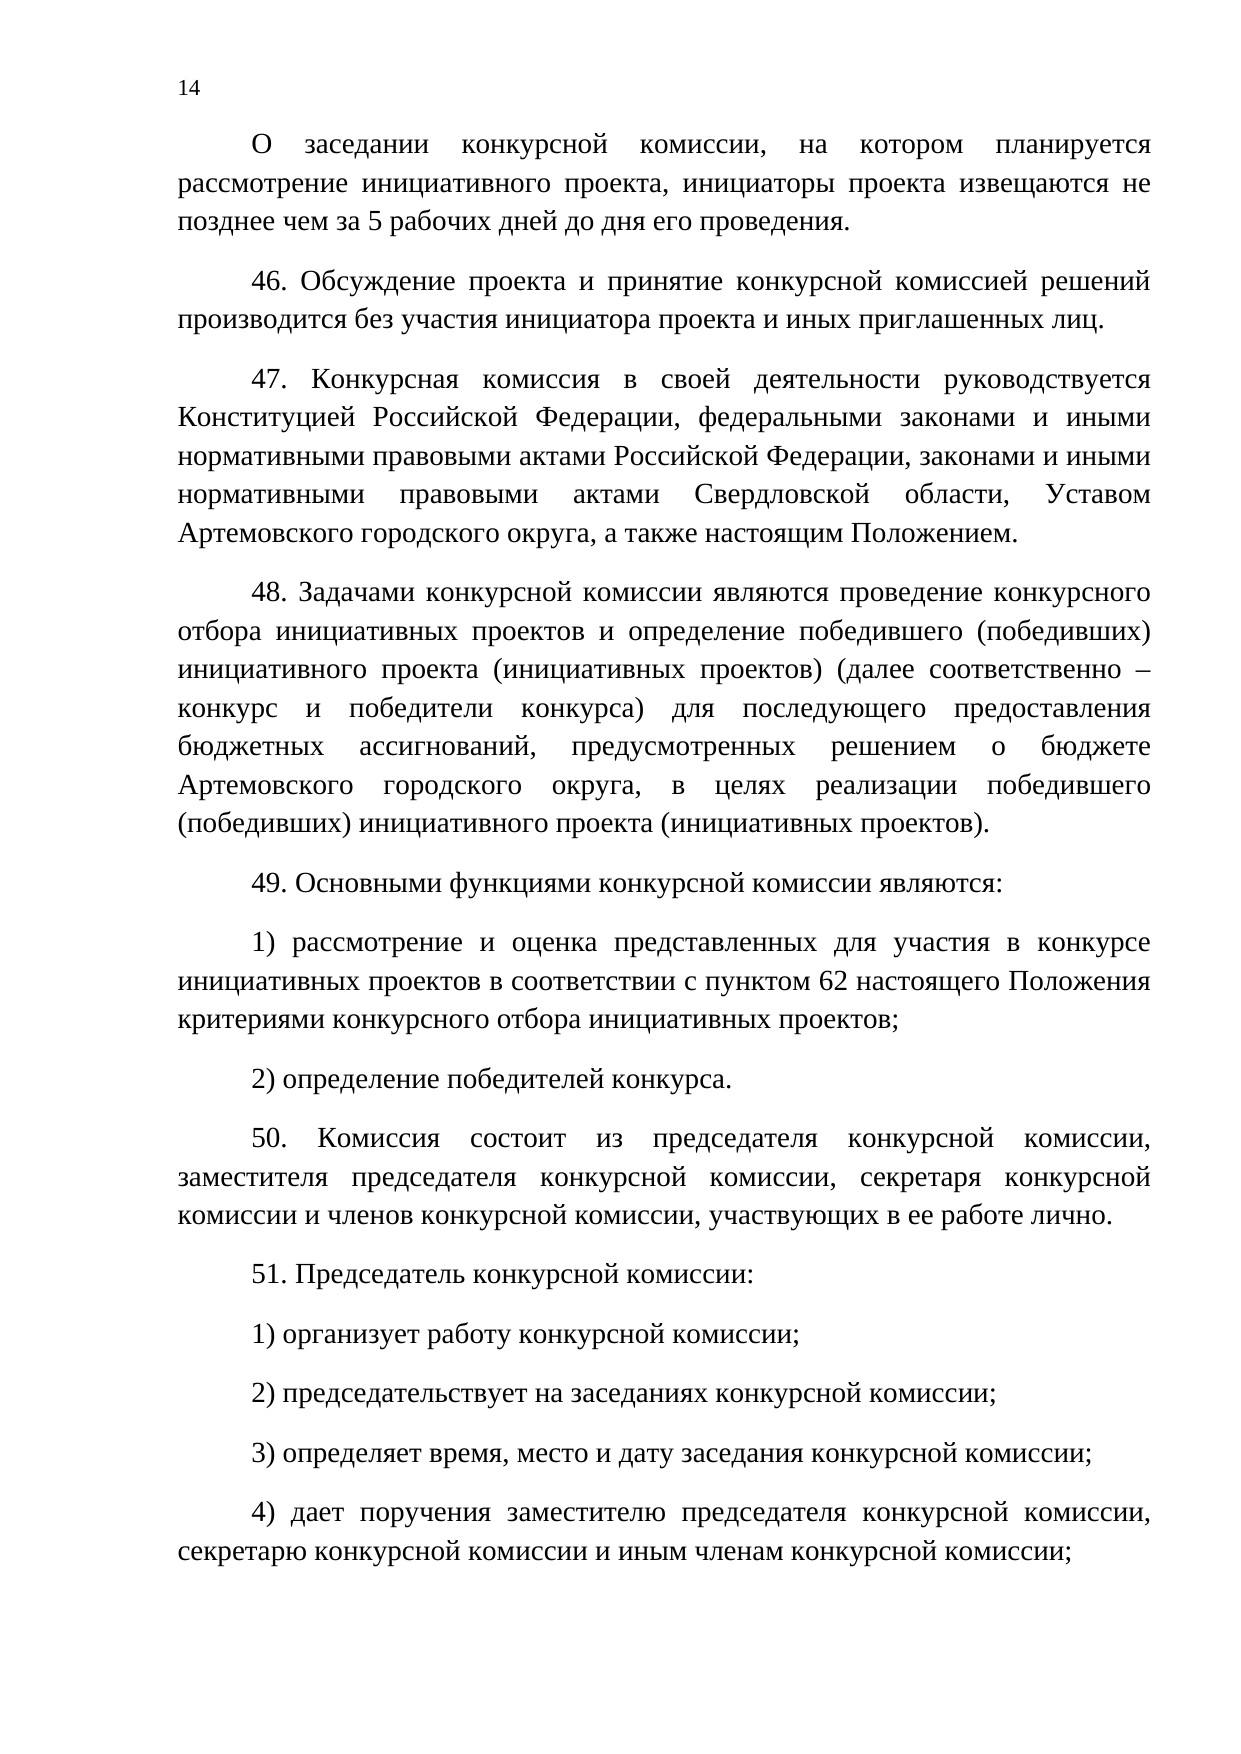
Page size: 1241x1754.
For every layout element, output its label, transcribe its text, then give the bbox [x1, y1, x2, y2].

text 3) определяет время, место и дату заседания конкурсной комиссии; [177, 1435, 1152, 1468]
text 47. Конкурсная комиссия в своей деятельности руководствуется Конституцией Российской Федерации, федеральными законами и иными нормативными правовыми актами Российской Федерации, законами и иными нормативными правовыми актами Свердловской области, Уставом Артемовского городского округа, а также настоящим Положением. [177, 361, 1152, 548]
text О заседании конкурсной комиссии, на котором планируется рассмотрение инициативного проекта, инициаторы проекта извещаются не позднее чем за 5 рабочих дней до дня его проведения. [177, 126, 1152, 237]
text 51. Председатель конкурсной комиссии: [177, 1257, 1152, 1290]
text 49. Основными функциями конкурсной комиссии являются: [177, 865, 1152, 898]
text 50. Комиссия состоит из председателя конкурсной комиссии, заместителя председателя конкурсной комиссии, секретаря конкурсной комиссии и членов конкурсной комиссии, участвующих в ее работе лично. [177, 1120, 1152, 1231]
text 2) председательствует на заседаниях конкурсной комиссии; [177, 1375, 1152, 1409]
text 1) организует работу конкурсной комиссии; [177, 1316, 1152, 1349]
text 4) дает поручения заместителю председателя конкурсной комиссии, секретарю конкурсной комиссии и иным членам конкурсной комиссии; [177, 1494, 1152, 1566]
text 1) рассмотрение и оценка представленных для участия в конкурсе инициативных проектов в соответствии с пунктом 62 настоящего Положения критериями конкурсного отбора инициативных проектов; [177, 924, 1152, 1035]
text 2) определение победителей конкурса. [177, 1061, 1152, 1094]
text 46. Обсуждение проекта и принятие конкурсной комиссией решений производится без участия инициатора проекта и иных приглашенных лиц. [177, 263, 1152, 335]
text 48. Задачами конкурсной комиссии являются проведение конкурсного отбора инициативных проектов и определение победившего (победивших) инициативного проекта (инициативных проектов) (далее соответственно – конкурс и победители конкурса) для последующего предоставления бюджетных ассигнований, предусмотренных решением о бюджете Артемовского городского округа, в целях реализации победившего (победивших) инициативного проекта (инициативных проектов). [177, 574, 1152, 839]
